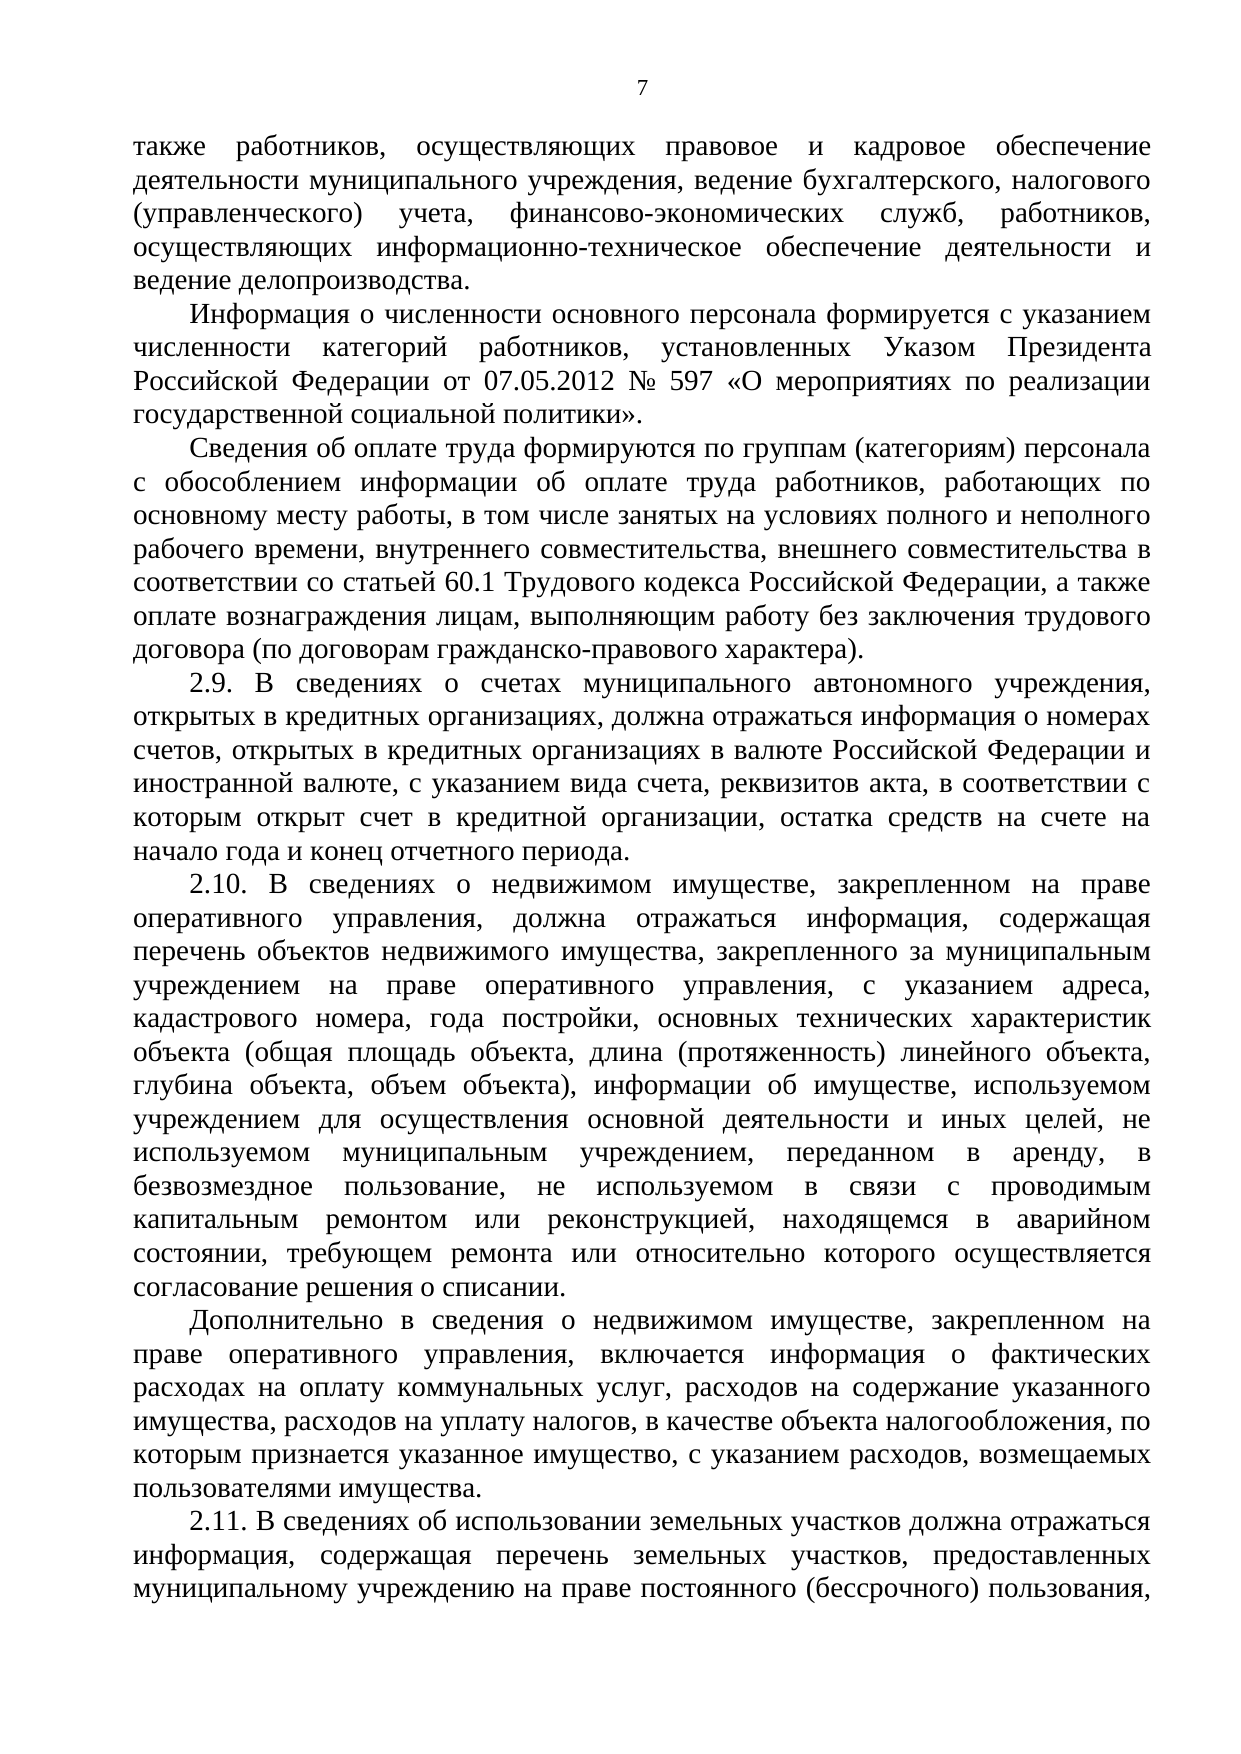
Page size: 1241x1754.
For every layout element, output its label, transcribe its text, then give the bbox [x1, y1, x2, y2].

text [133, 128, 1152, 296]
text Дополнительно в сведения о недвижимом имуществе, закрепленном на праве оперативного управления, включается информация о фактических расходах на оплату коммунальных услуг, расходов на содержание указанного имущества, расходов на уплату налогов, в качестве объекта налогообложения, по которым признается указанное имущество, с указанием расходов, возмещаемых пользователями имущества. [133, 1302, 1152, 1503]
text 2.9. В сведениях о счетах муниципального автономного учреждения, открытых в кредитных организациях, должна отражаться информация о номерах счетов, открытых в кредитных организациях в валюте Российской Федерации и иностранной валюте, с указанием вида счета, реквизитов акта, в соответствии с которым открыт счет в кредитной организации, остатка средств на счете на начало года и конец отчетного периода. [133, 665, 1152, 866]
text 2.10. В сведениях о недвижимом имуществе, закрепленном на праве оперативного управления, должна отражаться информация, содержащая перечень объектов недвижимого имущества, закрепленного за муниципальным учреждением на праве оперативного управления, с указанием адреса, кадастрового номера, года постройки, основных технических характеристик объекта (общая площадь объекта, длина (протяженность) линейного объекта, глубина объекта, объем объекта), информации об имуществе, используемом учреждением для осуществления основной деятельности и иных целей, не используемом муниципальным учреждением, переданном в аренду, в безвозмездное пользование, не используемом в связи с проводимым капитальным ремонтом или реконструкцией, находящемся в аварийном состоянии, требующем ремонта или относительно которого осуществляется согласование решения о списании. [133, 866, 1152, 1302]
text Информация о численности основного персонала формируется с указанием численности категорий работников, установленных Указом Президента Российской Федерации от 07.05.2012 № 597 «О мероприятиях по реализации государственной социальной политики». [133, 296, 1152, 430]
text Сведения об оплате труда формируются по группам (категориям) персонала с обособлением информации об оплате труда работников, работающих по основному месту работы, в том числе занятых на условиях полного и неполного рабочего времени, внутреннего совместительства, внешнего совместительства в соответствии со статьей 60.1 Трудового кодекса Российской Федерации, а также оплате вознаграждения лицам, выполняющим работу без заключения трудового договора (по договорам гражданско-правового характера). [133, 430, 1152, 665]
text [133, 1503, 1152, 1604]
